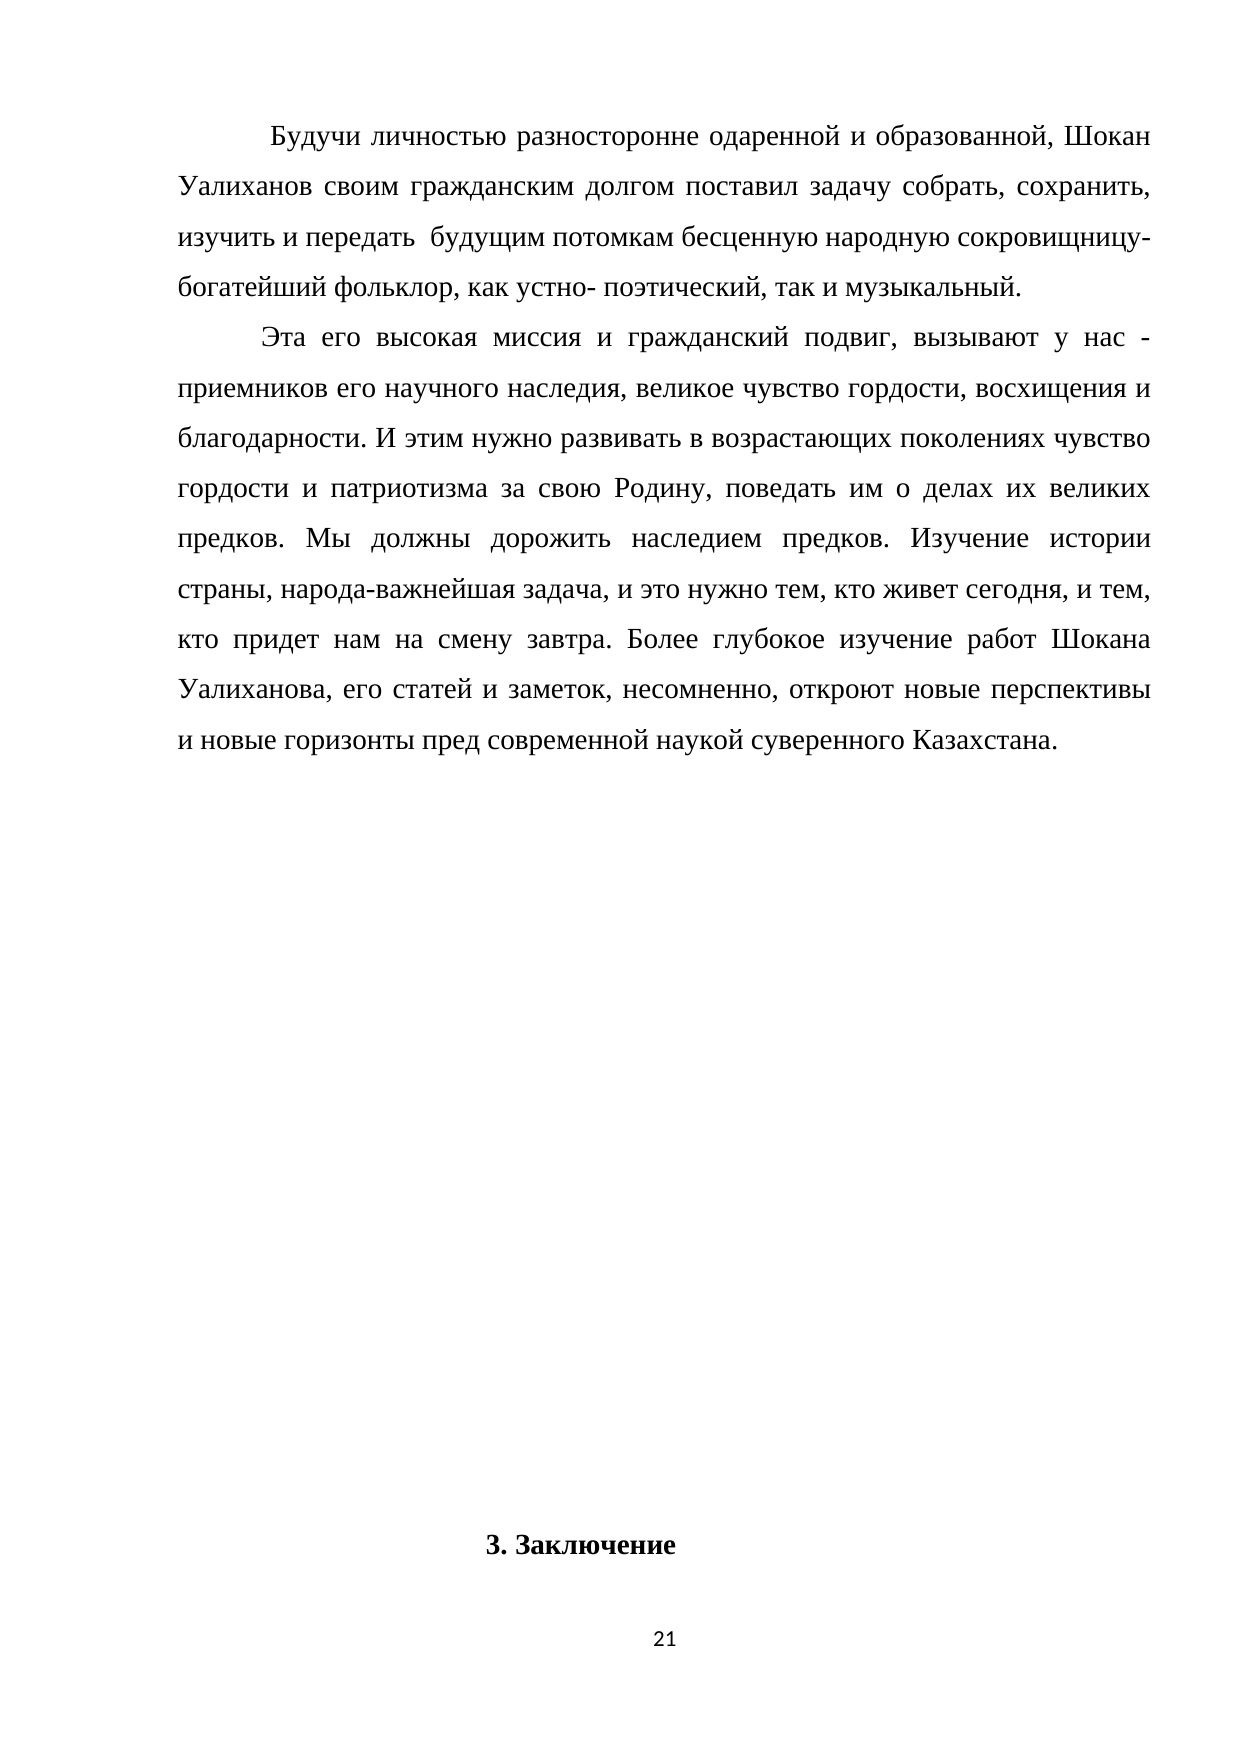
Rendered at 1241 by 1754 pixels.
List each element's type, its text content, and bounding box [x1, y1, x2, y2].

text 3. Заключение [177, 1527, 1152, 1560]
text Будучи личностью разносторонне одаренной и образованной, Шокан Уалиханов своим гражданским долгом поставил задачу собрать, сохранить, изучить и передать будущим потомкам бесценную народную сокровищницу- богатейший фольклор, как устно- поэтический, так и музыкальный. [177, 118, 1152, 303]
text Эта его высокая миссия и гражданский подвиг, вызывают у нас - приемников его научного наследия, великое чувство гордости, восхищения и благодарности. И этим нужно развивать в возрастающих поколениях чувство гордости и патриотизма за свою Родину, поведать им о делах их великих предков. Мы должны дорожить наследием предков. Изучение истории страны, народа-важнейшая задача, и это нужно тем, кто живет сегодня, и тем, кто придет нам на смену завтра. Более глубокое изучение работ Шокана Уалиханова, его статей и заметок, несомненно, откроют новые перспективы и новые горизонты пред современной наукой суверенного Казахстана. [177, 319, 1152, 755]
